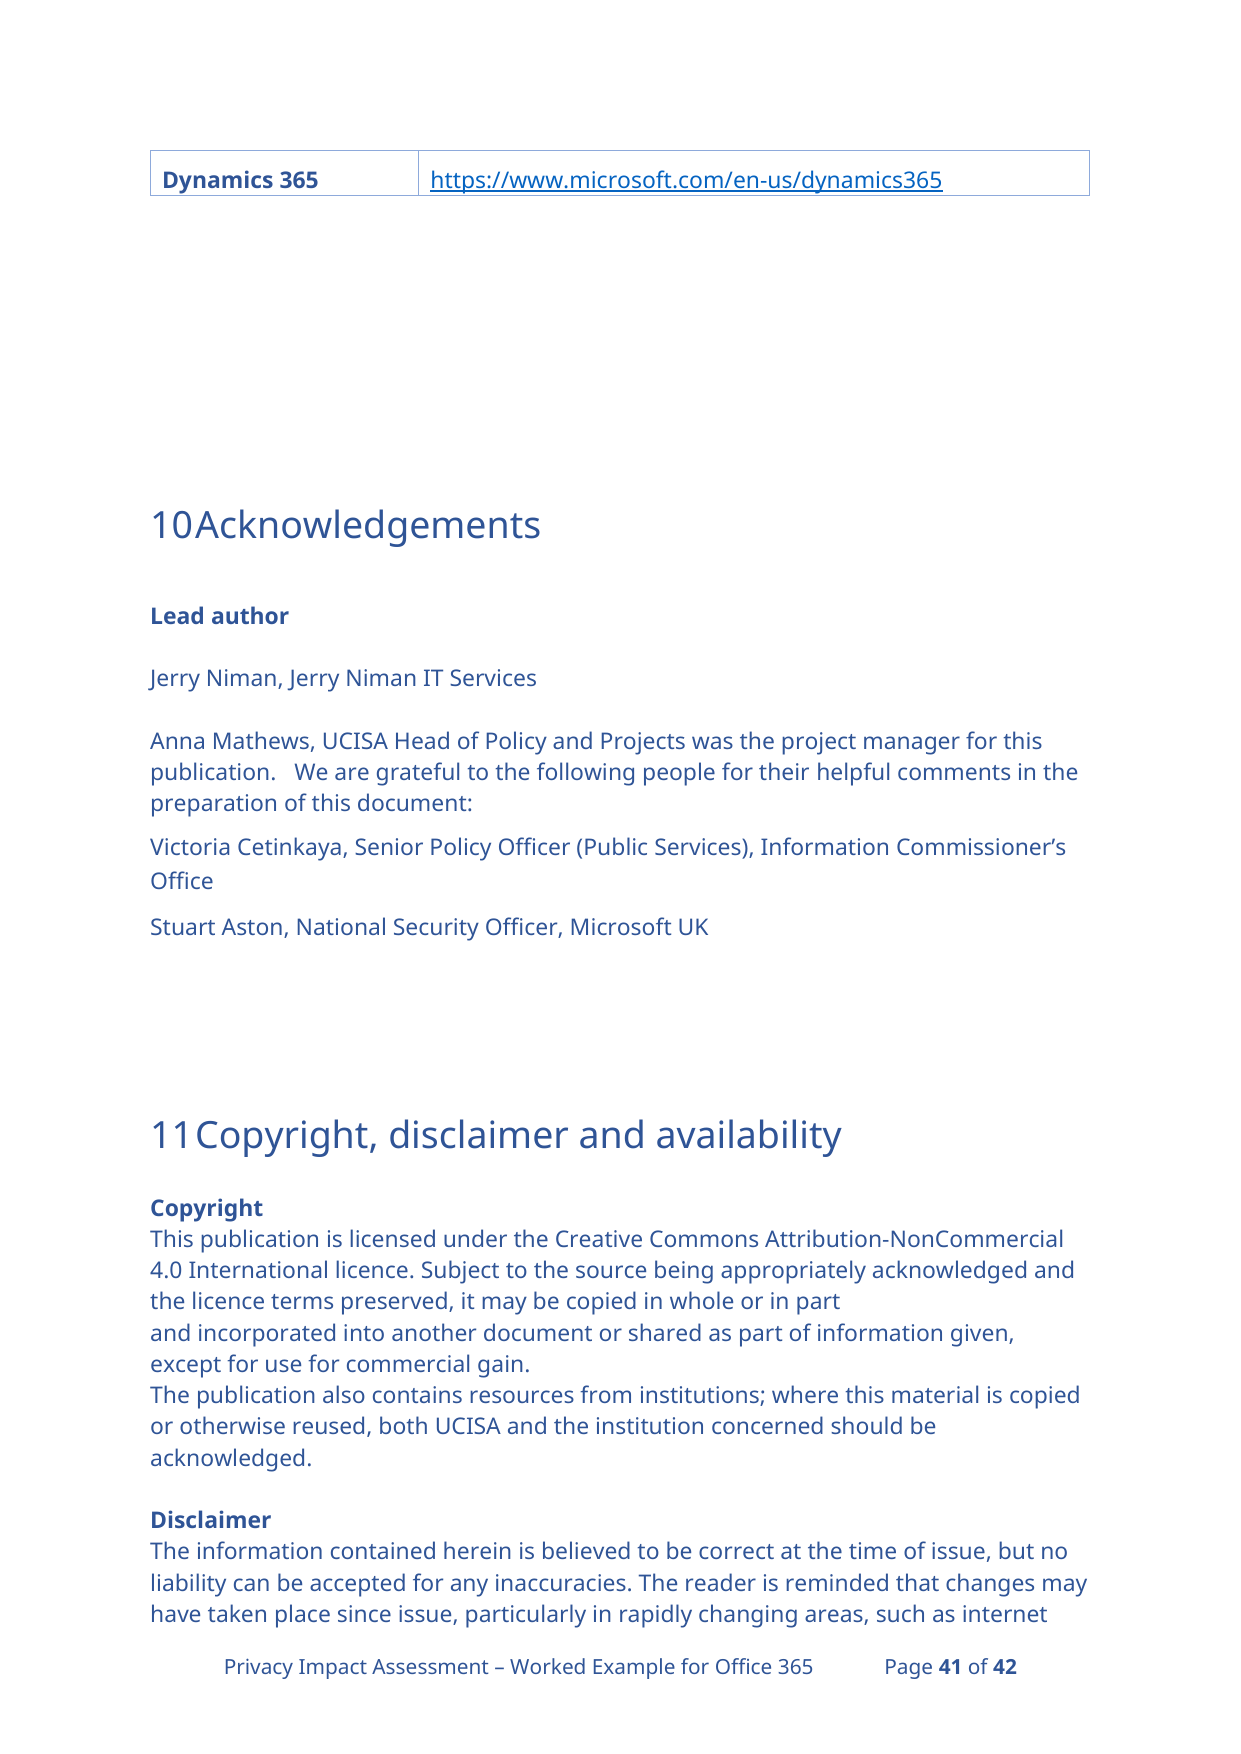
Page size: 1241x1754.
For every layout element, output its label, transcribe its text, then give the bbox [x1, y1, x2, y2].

subtitle Copyright, disclaimer and availability [150, 1108, 1090, 1159]
text Copyright [150, 1192, 1090, 1223]
table_cell Dynamics 365 [151, 151, 418, 195]
text Stuart Aston, National Security Officer, Microsoft UK [150, 911, 1090, 942]
text and incorporated into another document or shared as part of information given, except for use for commercial gain. [150, 1317, 1090, 1379]
subtitle Acknowledgements [150, 498, 1090, 549]
text Jerry Niman, Jerry Niman IT Services [150, 662, 1090, 693]
text Victoria Cetinkaya, Senior Policy Officer (Public Services), Information Commissioner’s Office [150, 831, 1090, 896]
text The publication also contains resources from institutions; where this material is copied or otherwise reused, both UCISA and the institution concerned should be acknowledged. [150, 1379, 1090, 1473]
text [150, 1535, 1090, 1629]
text Anna Mathews, UCISA Head of Policy and Projects was the project manager for this publication. We are grateful to the following people for their helpful comments in the preparation of this document: [150, 725, 1090, 818]
text This publication is licensed under the Creative Commons Attribution-NonCommercial 4.0 International licence. Subject to the source being appropriately acknowledged and the licence terms preserved, it may be copied in whole or in part [150, 1223, 1090, 1317]
text Lead author [150, 600, 1090, 631]
text Disclaimer [150, 1504, 1090, 1535]
table_cell https://www.microsoft.com/en-us/dynamics365 [419, 151, 1089, 195]
